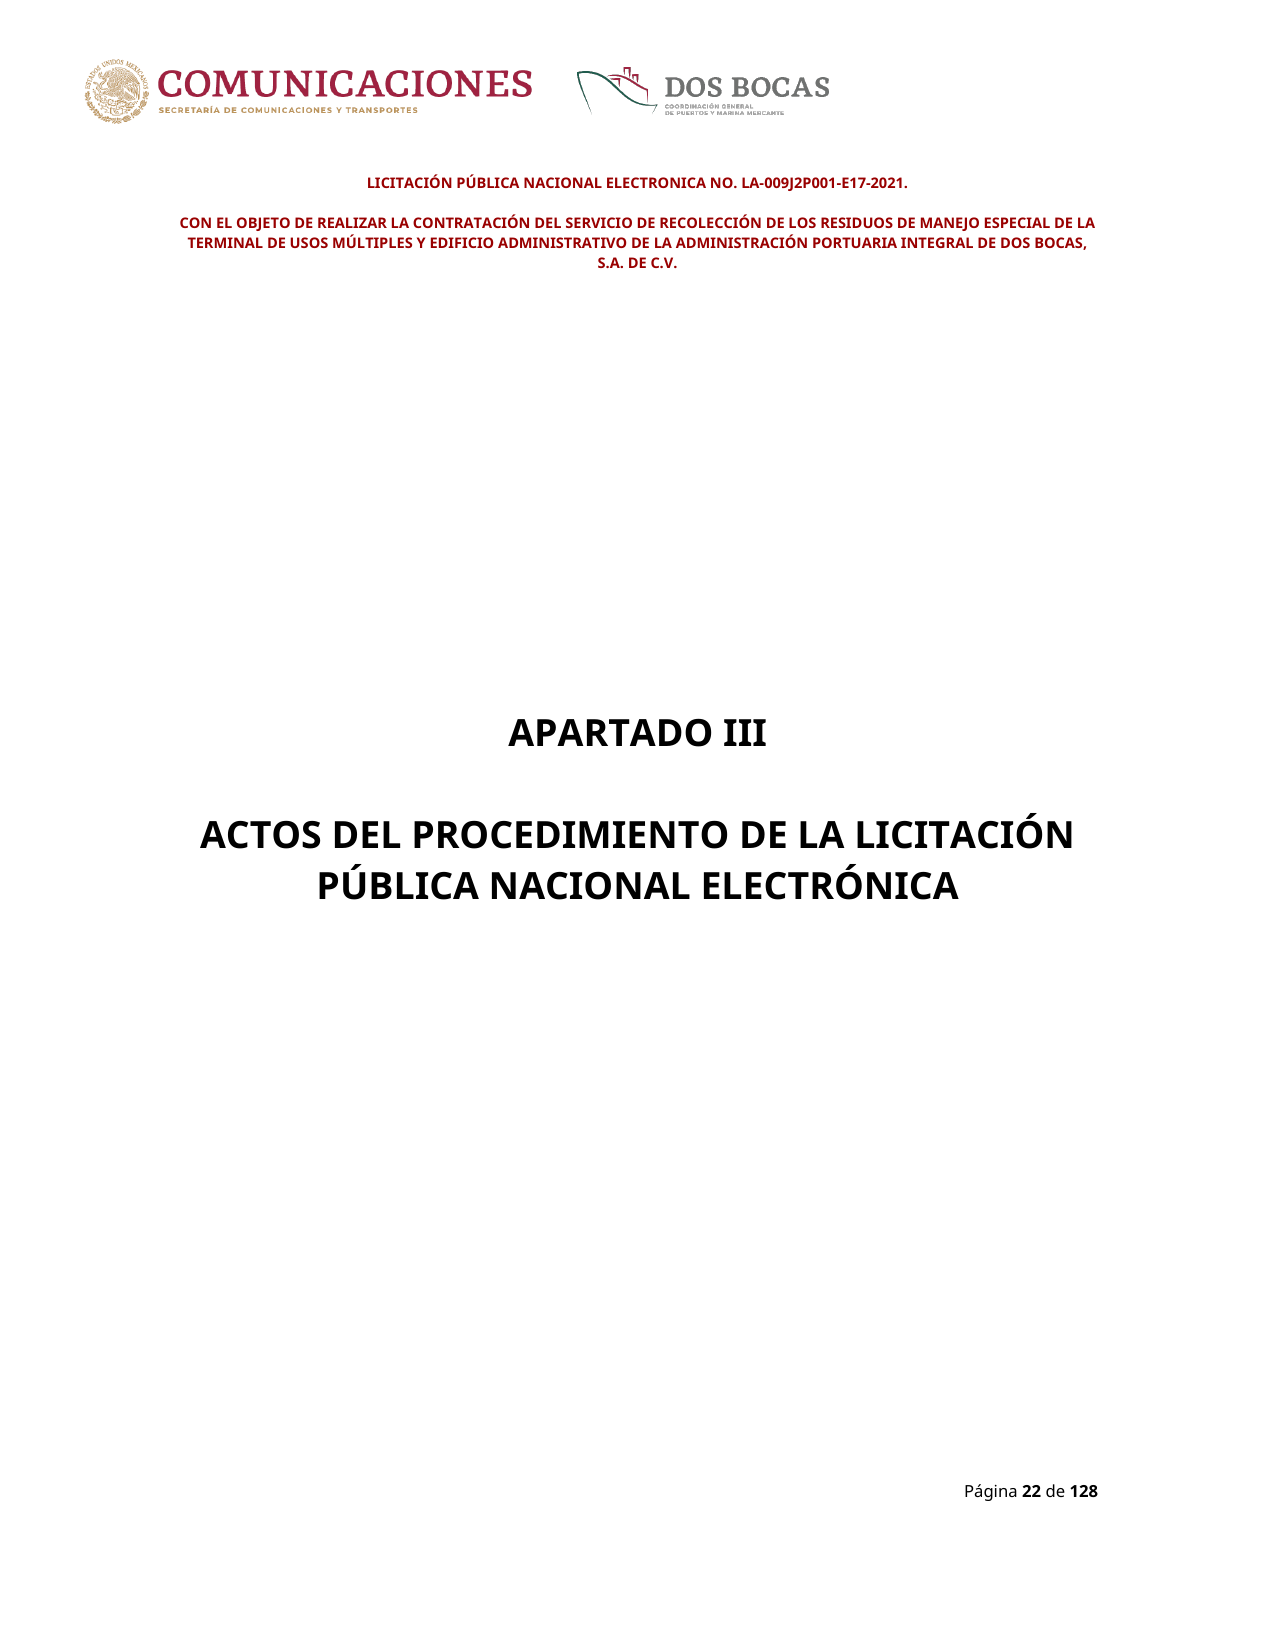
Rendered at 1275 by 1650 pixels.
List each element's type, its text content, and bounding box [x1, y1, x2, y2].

text APARTADO III [177, 707, 1098, 758]
picture [80, 51, 536, 134]
text ACTOS DEL PROCEDIMIENTO DE LA LICITACIÓN PÚBLICA NACIONAL ELECTRÓNICA [177, 809, 1098, 911]
picture [577, 67, 829, 115]
